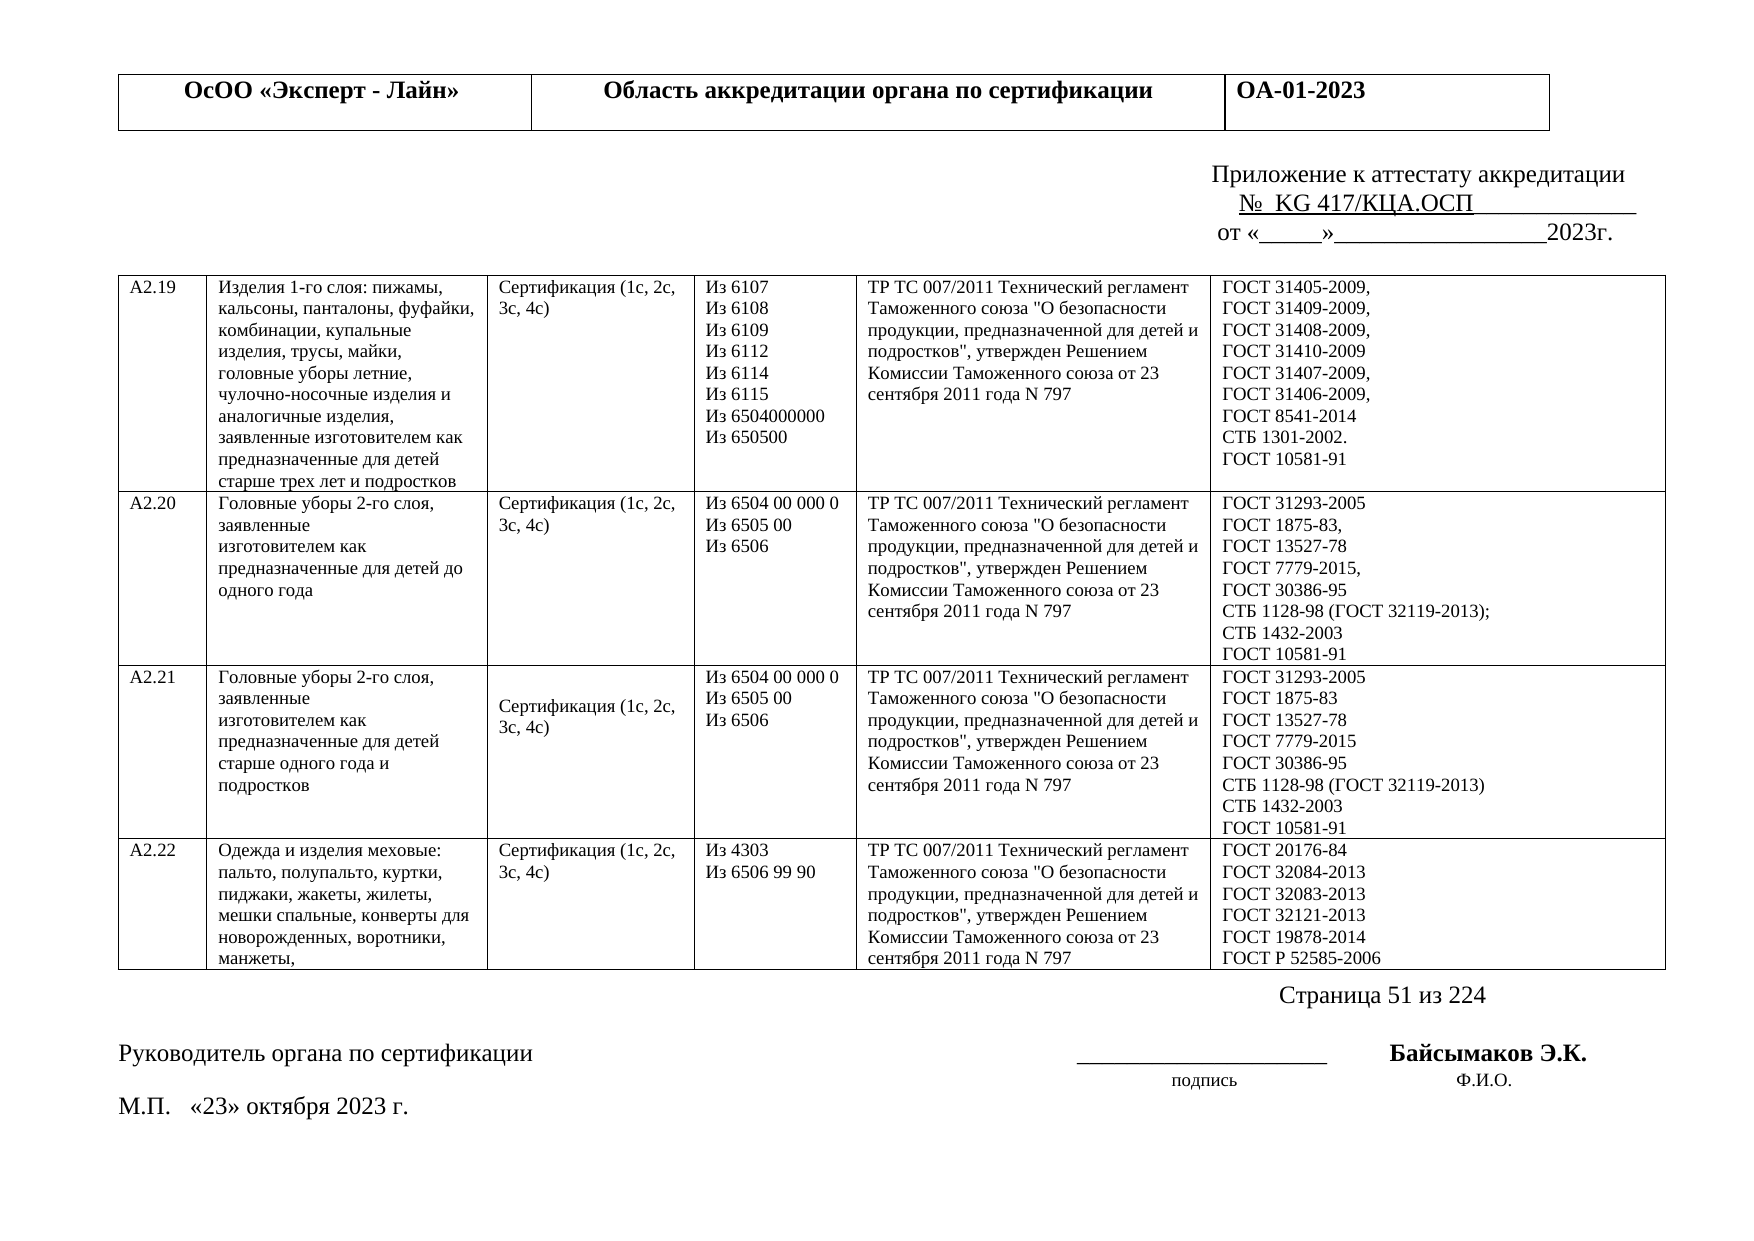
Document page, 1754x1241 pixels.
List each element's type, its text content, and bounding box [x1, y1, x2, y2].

table_cell ГОСТ 31293-2005 ГОСТ 1875-83 ГОСТ 13527-78 ГОСТ 7779-2015 ГОСТ 30386-95 СТБ 1128-98 (ГОСТ 32119-2013) СТБ 1432-2003 ГОСТ 10581-91 [1211, 666, 1665, 838]
table_cell Изделия 1-го слоя: пижамы, кальсоны, панталоны, фуфайки, комбинации, купальные изделия, трусы, майки, головные уборы летние, чулочно-носочные изделия и аналогичные изделия, заявленные изготовителем как предназначенные для детей старше трех лет и подростков [207, 276, 487, 491]
table_cell Сертификация (1с, 2с, 3с, 4с) [488, 492, 694, 665]
table_cell А2.22 [119, 839, 206, 969]
table_cell ГОСТ 31405-2009, ГОСТ 31409-2009, ГОСТ 31408-2009, ГОСТ 31410-2009 ГОСТ 31407-2009, ГОСТ 31406-2009, ГОСТ 8541-2014 СТБ 1301-2002. ГОСТ 10581-91 [1211, 276, 1665, 491]
table_cell ГОСТ 31293-2005 ГОСТ 1875-83, ГОСТ 13527-78 ГОСТ 7779-2015, ГОСТ 30386-95 СТБ 1128-98 (ГОСТ 32119-2013); СТБ 1432-2003 ГОСТ 10581-91 [1211, 492, 1665, 665]
table_cell Из 6504 00 000 0 Из 6505 00 Из 6506 [695, 492, 856, 665]
table_cell Из 6504 00 000 0 Из 6505 00 Из 6506 [695, 666, 856, 838]
table_cell А2.19 [119, 276, 206, 491]
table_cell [488, 276, 694, 491]
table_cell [857, 276, 1210, 491]
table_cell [695, 839, 856, 969]
table_cell А2.20 [119, 492, 206, 665]
table_cell Сертификация (1с, 2с, 3с, 4с) [488, 666, 694, 838]
table_cell Головные уборы 2-го слоя, заявленные изготовителем как предназначенные для детей до одного года [207, 492, 487, 665]
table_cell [207, 839, 487, 969]
table_cell А2.21 [119, 666, 206, 838]
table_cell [488, 839, 694, 969]
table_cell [857, 839, 1210, 969]
table_cell Головные уборы 2-го слоя, заявленные изготовителем как предназначенные для детей старше одного года и подростков [207, 666, 487, 838]
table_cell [1211, 839, 1665, 969]
table_cell Из 6107 Из 6108 Из 6109 Из 6112 Из 6114 Из 6115 Из 6504000000 Из 650500 [695, 276, 856, 491]
